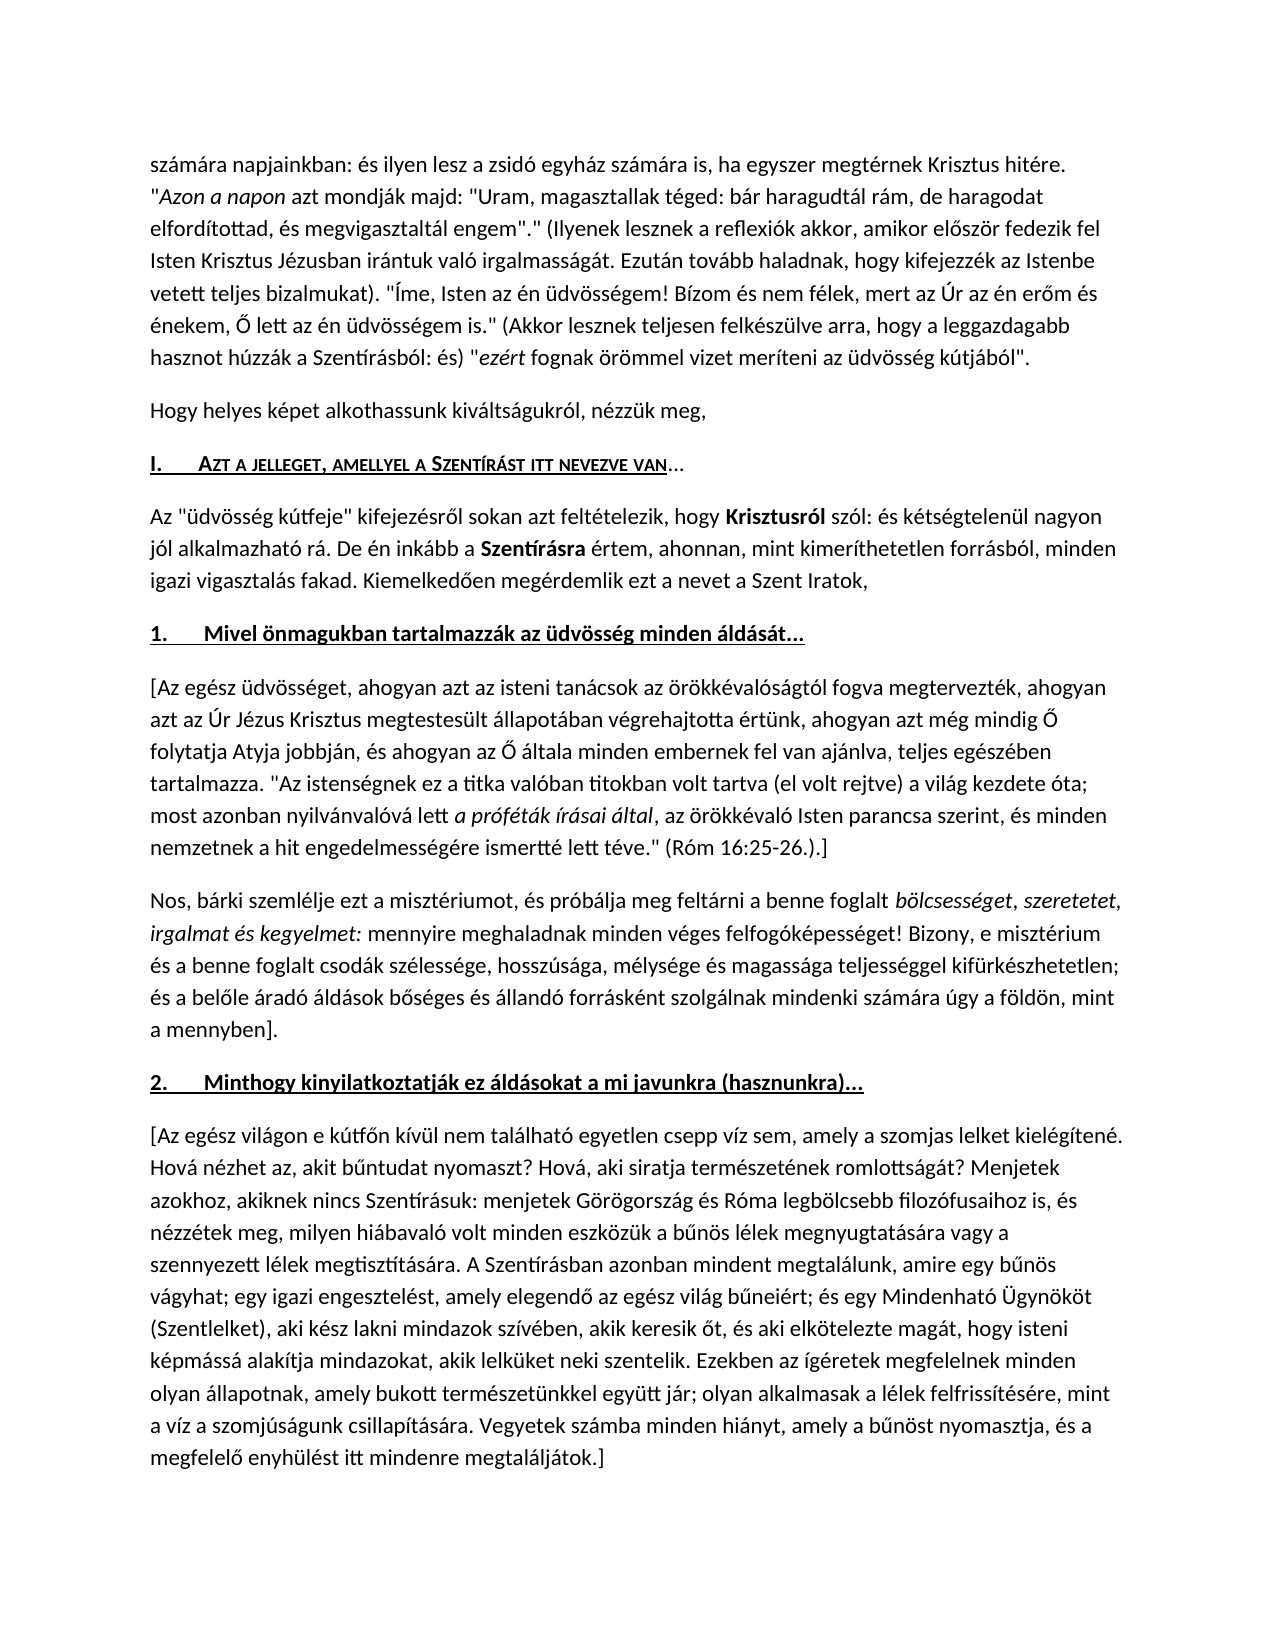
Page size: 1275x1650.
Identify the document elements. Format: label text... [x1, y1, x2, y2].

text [150, 150, 1125, 371]
text Az "üdvösség kútfeje" kifejezésről sokan azt feltételezik, hogy Krisztusról szól: és kétségtelenül nagyon jól alkalmazható rá. De én inkább a Szentírásra értem, ahonnan, mint kimeríthetetlen forrásból, minden igazi vigasztalás fakad. Kiemelkedően megérdemlik ezt a nevet a Szent Iratok, [150, 502, 1125, 594]
text Hogy helyes képet alkothassunk kiváltságukról, nézzük meg, [150, 396, 1125, 424]
text Nos, bárki szemlélje ezt a misztériumot, és próbálja meg feltárni a benne foglalt bölcsességet, szeretetet, irgalmat és kegyelmet: mennyire meghaladnak minden véges felfogóképességet! Bizony, e misztérium és a benne foglalt csodák szélessége, hosszúsága, mélysége és magassága teljességgel kifürkészhetetlen; és a belőle áradó áldások bőséges és állandó forrásként szolgálnak mindenki számára úgy a földön, mint a mennyben]. [150, 887, 1125, 1043]
text I. Azt a jelleget, amellyel a Szentírást itt nevezve van... [150, 449, 1125, 477]
text [Az egész üdvösséget, ahogyan azt az isteni tanácsok az örökkévalóságtól fogva megtervezték, ahogyan azt az Úr Jézus Krisztus megtestesült állapotában végrehajtotta értünk, ahogyan azt még mindig Ő folytatja Atyja jobbján, és ahogyan az Ő általa minden embernek fel van ajánlva, teljes egészében tartalmazza. "Az istenségnek ez a titka valóban titokban volt tartva (el volt rejtve) a világ kezdete óta; most azonban nyilvánvalóvá lett a próféták írásai által, az örökkévaló Isten parancsa szerint, és minden nemzetnek a hit engedelmességére ismertté lett téve." (Róm 16:25-26.).] [150, 673, 1125, 862]
text 1. Mivel önmagukban tartalmazzák az üdvösség minden áldását... [150, 619, 1125, 648]
text 2. Minthogy kinyilatkoztatják ez áldásokat a mi javunkra (hasznunkra)... [150, 1068, 1125, 1096]
text [Az egész világon e kútfőn kívül nem található egyetlen csepp víz sem, amely a szomjas lelket kielégítené. Hová nézhet az, akit bűntudat nyomaszt? Hová, aki siratja természetének romlottságát? Menjetek azokhoz, akiknek nincs Szentírásuk: menjetek Görögország és Róma legbölcsebb filozófusaihoz is, és nézzétek meg, milyen hiábavaló volt minden eszközük a bűnös lélek megnyugtatására vagy a szennyezett lélek megtisztítására. A Szentírásban azonban mindent megtalálunk, amire egy bűnös vágyhat; egy igazi engesztelést, amely elegendő az egész világ bűneiért; és egy Mindenható Ügynököt (Szentlelket), aki kész lakni mindazok szívében, akik keresik őt, és aki elkötelezte magát, hogy isteni képmássá alakítja mindazokat, akik lelküket neki szentelik. Ezekben az ígéretek megfelelnek minden olyan állapotnak, amely bukott természetünkkel együtt jár; olyan alkalmasak a lélek felfrissítésére, mint a víz a szomjúságunk csillapítására. Vegyetek számba minden hiányt, amely a bűnöst nyomasztja, és a megfelelő enyhülést itt mindenre megtaláljátok.] [150, 1121, 1125, 1471]
